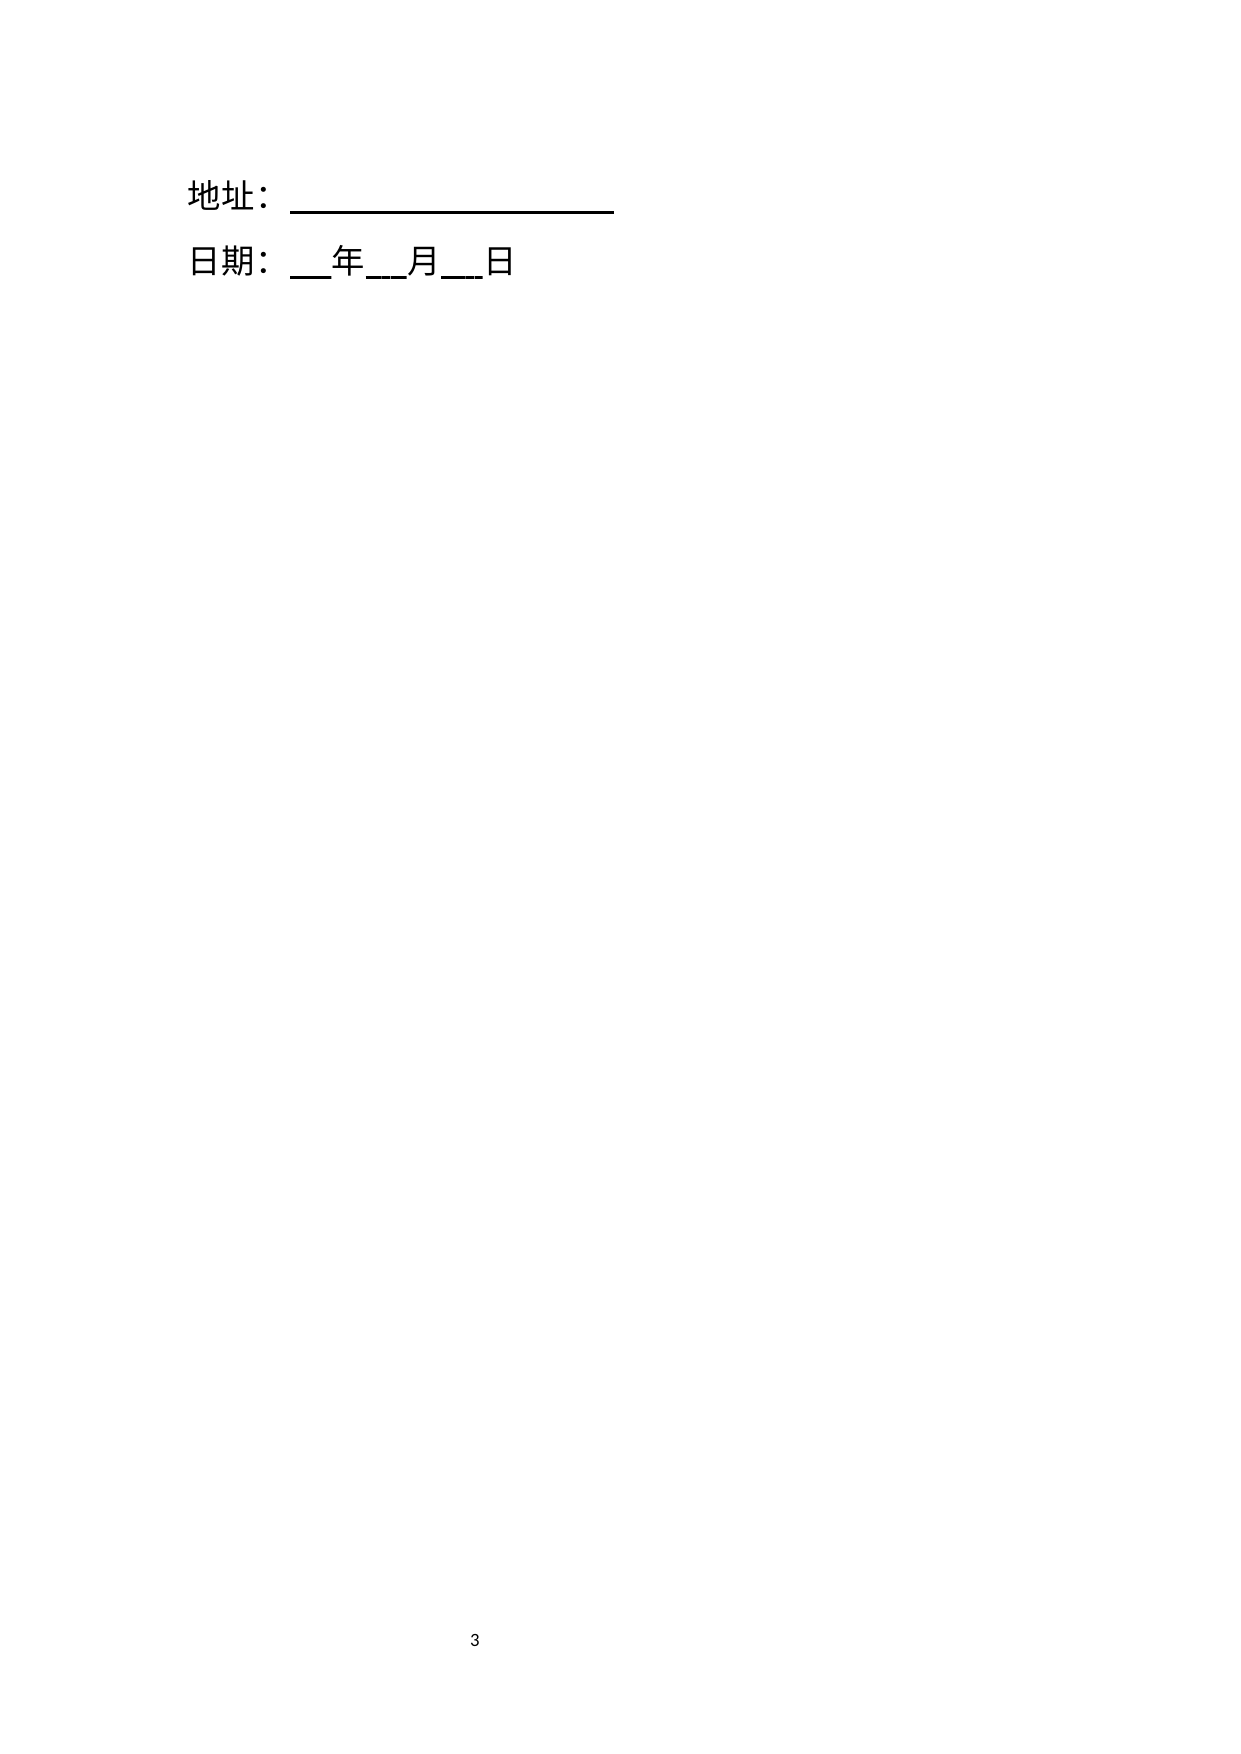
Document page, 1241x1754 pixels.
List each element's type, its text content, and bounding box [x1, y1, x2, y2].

text 地址： [187, 162, 1053, 227]
text 日期： 年 月 日 [187, 227, 1053, 292]
